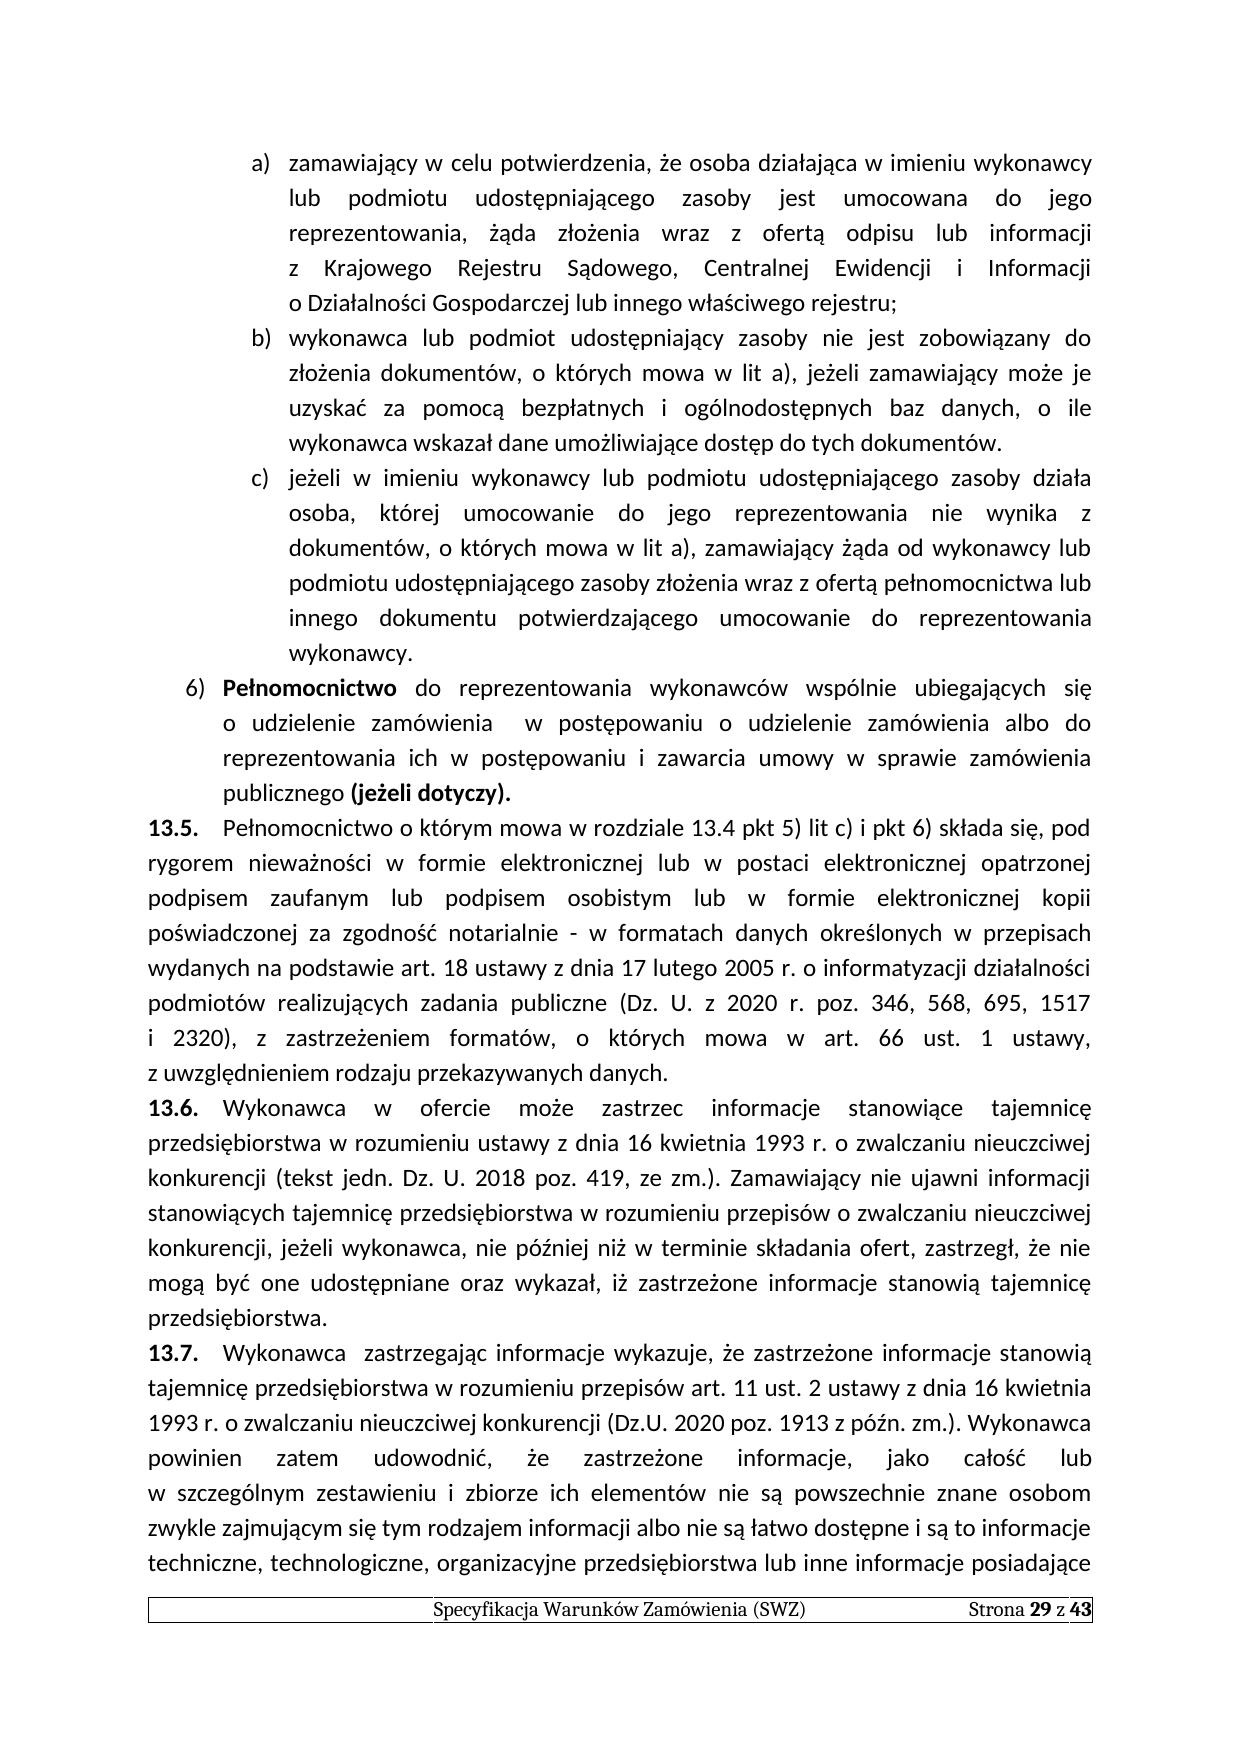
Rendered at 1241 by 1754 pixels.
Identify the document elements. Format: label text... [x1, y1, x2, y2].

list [148, 1338, 1093, 1578]
list Wykonawca w ofercie może zastrzec informacje stanowiące tajemnicę przedsiębiorstwa w rozumieniu ustawy z dnia 16 kwietnia 1993 r. o zwalczaniu nieuczciwej konkurencji (tekst jedn. Dz. U. 2018 poz. 419, ze zm.). Zamawiający nie ujawni informacji stanowiących tajemnicę przedsiębiorstwa w rozumieniu przepisów o zwalczaniu nieuczciwej konkurencji, jeżeli wykonawca, nie później niż w terminie składania ofert, zastrzegł, że nie mogą być one udostępniane oraz wykazał, iż zastrzeżone informacje stanowią tajemnicę przedsiębiorstwa. [148, 1093, 1093, 1333]
list jeżeli w imieniu wykonawcy lub podmiotu udostępniającego zasoby działa osoba, której umocowanie do jego reprezentowania nie wynika z dokumentów, o których mowa w lit a), zamawiający żąda od wykonawcy lub podmiotu udostępniającego zasoby złożenia wraz z ofertą pełnomocnictwa lub innego dokumentu potwierdzającego umocowanie do reprezentowania wykonawcy. [251, 463, 1093, 668]
list Pełnomocnictwo o którym mowa w rozdziale 13.4 pkt 5) lit c) i pkt 6) składa się, pod rygorem nieważności w formie elektronicznej lub w postaci elektronicznej opatrzonej podpisem zaufanym lub podpisem osobistym lub w formie elektronicznej kopii poświadczonej za zgodność notarialnie - w formatach danych określonych w przepisach wydanych na podstawie art. 18 ustawy z dnia 17 lutego 2005 r. o informatyzacji działalności podmiotów realizujących zadania publiczne (Dz. U. z 2020 r. poz. 346, 568, 695, 1517 i 2320), z zastrzeżeniem formatów, o których mowa w art. 66 ust. 1 ustawy, z uwzględnieniem rodzaju przekazywanych danych. [148, 813, 1093, 1088]
list wykonawca lub podmiot udostępniający zasoby nie jest zobowiązany do złożenia dokumentów, o których mowa w lit a), jeżeli zamawiający może je uzyskać za pomocą bezpłatnych i ogólnodostępnych baz danych, o ile wykonawca wskazał dane umożliwiające dostęp do tych dokumentów. [251, 323, 1093, 458]
list zamawiający w celu potwierdzenia, że osoba działająca w imieniu wykonawcy lub podmiotu udostępniającego zasoby jest umocowana do jego reprezentowania, żąda złożenia wraz z ofertą odpisu lub informacji z Krajowego Rejestru Sądowego, Centralnej Ewidencji i Informacji o Działalności Gospodarczej lub innego właściwego rejestru; [251, 148, 1093, 318]
list Pełnomocnictwo do reprezentowania wykonawców wspólnie ubiegających się o udzielenie zamówienia w postępowaniu o udzielenie zamówienia albo do reprezentowania ich w postępowaniu i zawarcia umowy w sprawie zamówienia publicznego (jeżeli dotyczy). [185, 673, 1093, 808]
